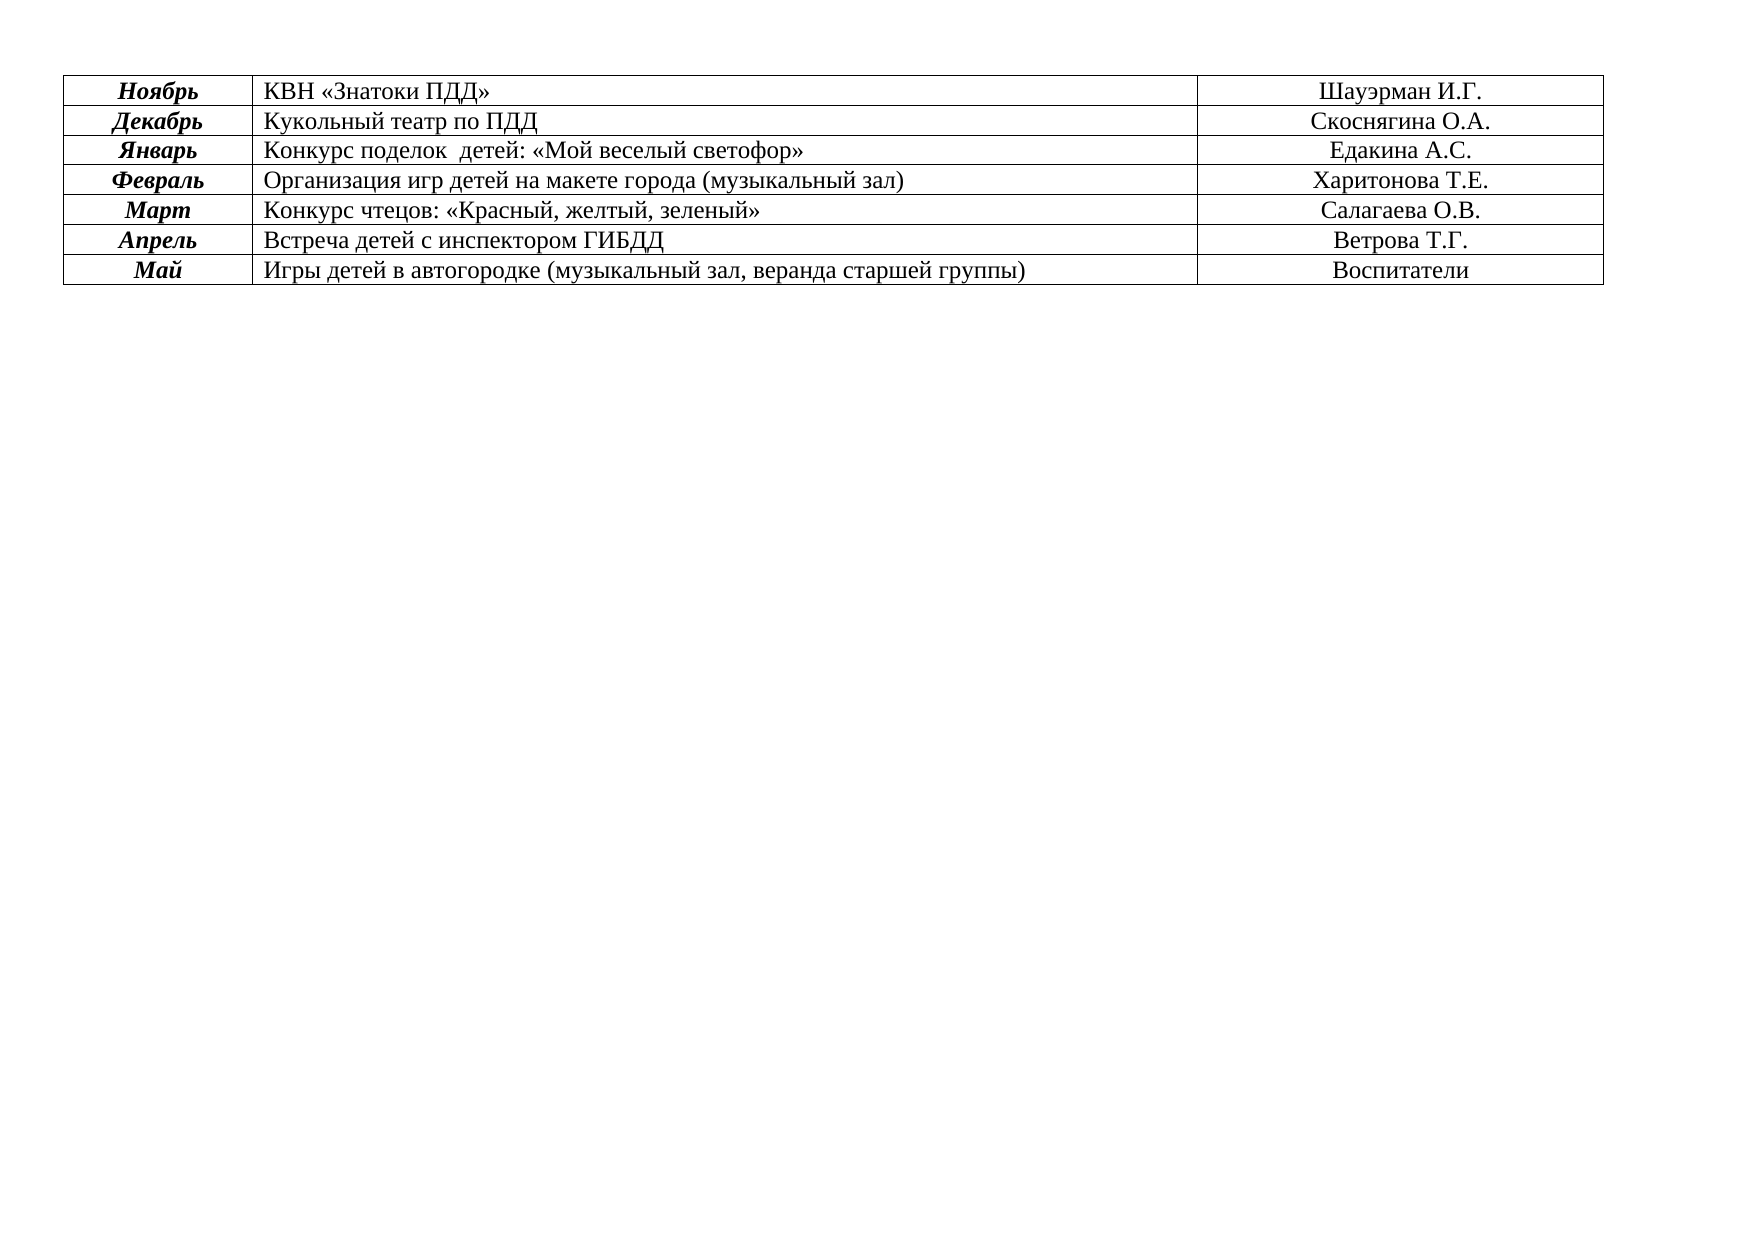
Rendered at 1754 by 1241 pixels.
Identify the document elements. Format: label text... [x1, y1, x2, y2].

table_cell Кукольный театр по ПДД [253, 106, 1197, 134]
table_cell Конкурс поделок детей: «Мой веселый светофор» [253, 136, 1197, 164]
table_cell Март [64, 195, 252, 224]
table_cell Скоснягина О.А. [1198, 106, 1603, 134]
table_cell Ветрова Т.Г. [1198, 225, 1603, 254]
table_cell Февраль [64, 165, 252, 194]
table_cell Апрель [64, 225, 252, 254]
table_cell Салагаева О.В. [1198, 195, 1603, 224]
table_cell Встреча детей с инспектором ГИБДД [253, 225, 1197, 254]
table_cell Декабрь [64, 106, 252, 134]
table_cell Конкурс чтецов: «Красный, желтый, зеленый» [253, 195, 1197, 224]
table_cell Май [64, 255, 252, 283]
table_cell Январь [64, 136, 252, 164]
table_cell Игры детей в автогородке (музыкальный зал, веранда старшей группы) [253, 255, 1197, 283]
table_cell Харитонова Т.Е. [1198, 165, 1603, 194]
table_cell Воспитатели [1198, 255, 1603, 283]
table_cell Шауэрман И.Г. [1198, 76, 1603, 105]
table_cell Едакина А.С. [1198, 136, 1603, 164]
table_cell КВН «Знатоки ПДД» [253, 76, 1197, 105]
table_cell Организация игр детей на макете города (музыкальный зал) [253, 165, 1197, 194]
table_cell Ноябрь [64, 76, 252, 105]
